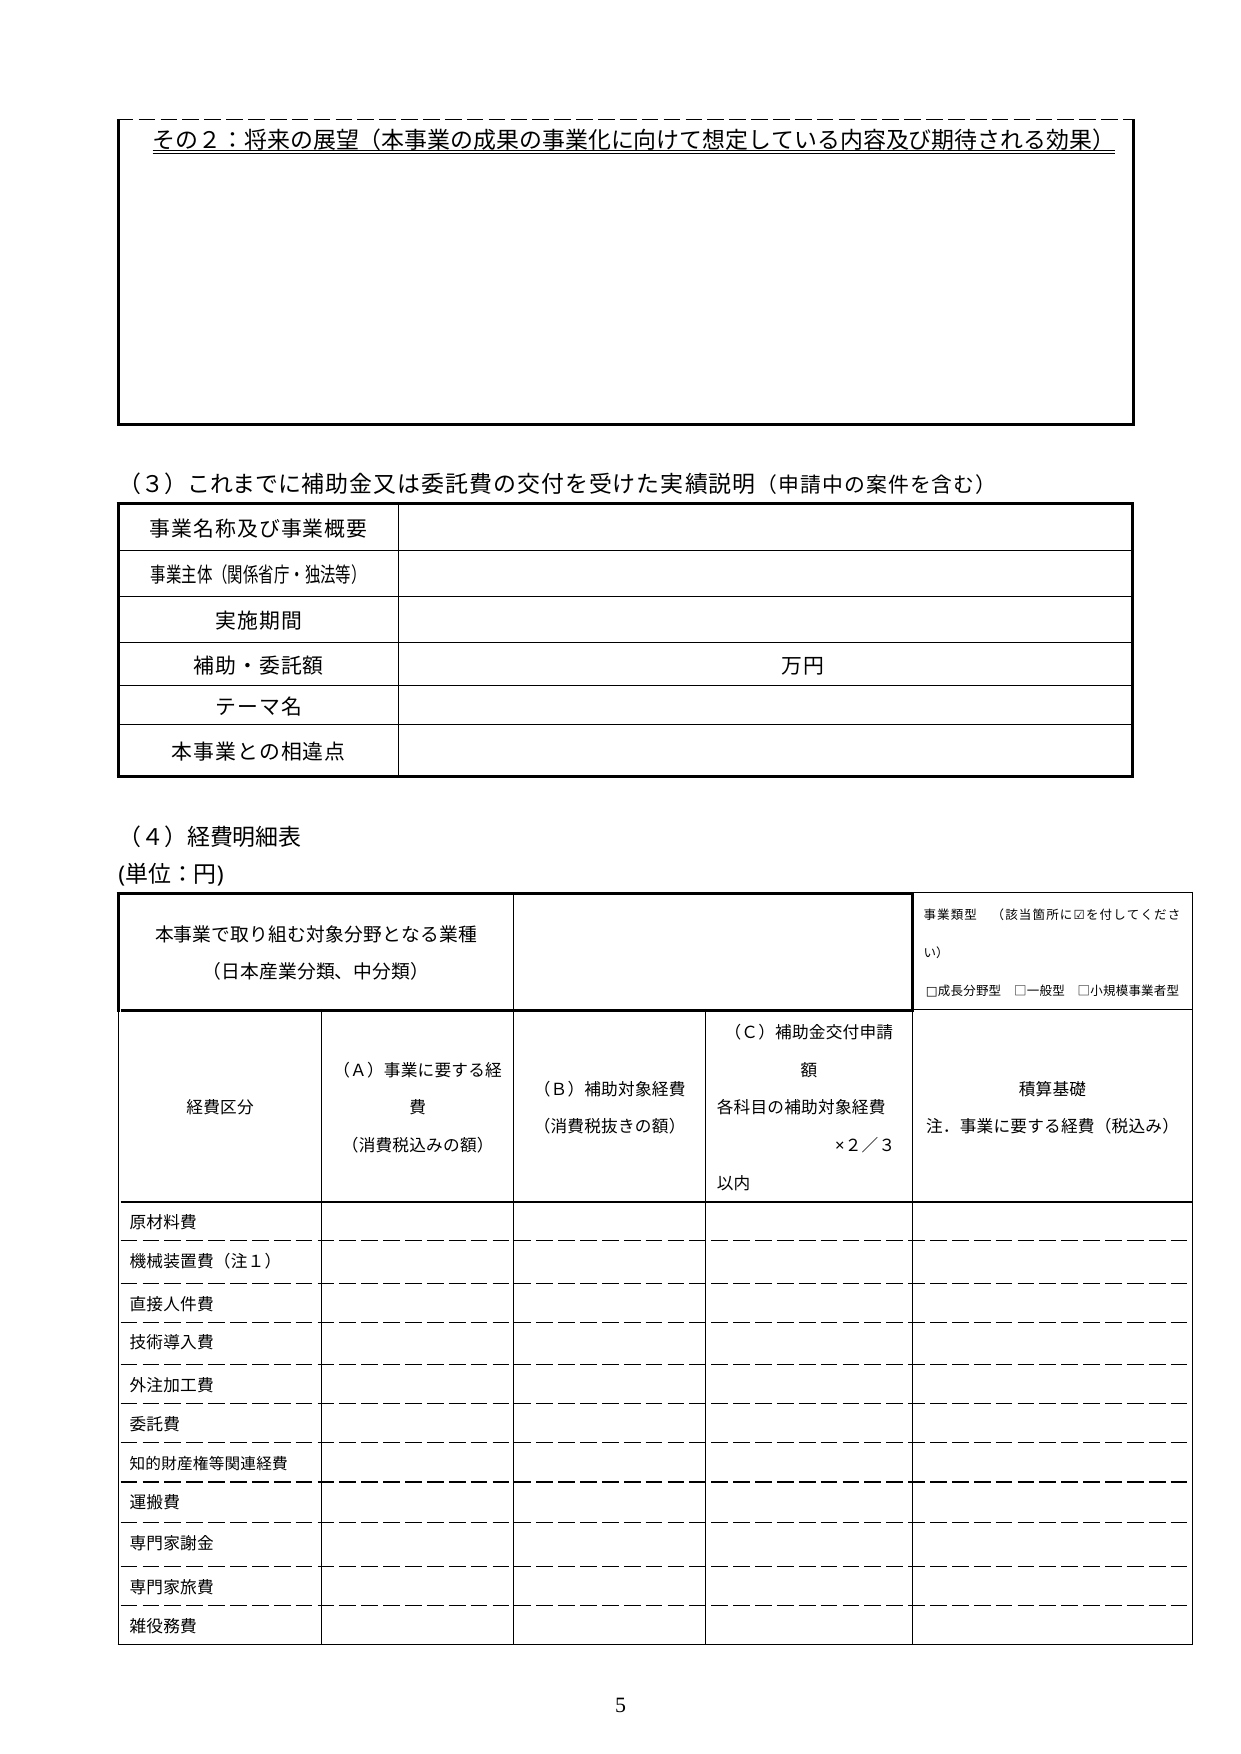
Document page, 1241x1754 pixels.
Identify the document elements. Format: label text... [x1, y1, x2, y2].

table_cell [706, 1481, 912, 1522]
table_cell [913, 1442, 1192, 1481]
table_cell [514, 1240, 705, 1283]
table_cell [913, 1364, 1192, 1403]
table_cell [913, 1605, 1192, 1644]
table_cell 経費区分 [119, 1010, 321, 1201]
table_cell [514, 1283, 705, 1322]
table_cell 専門家旅費 [119, 1566, 321, 1605]
table_cell [514, 1566, 705, 1605]
table_cell [706, 1442, 912, 1481]
table_header 事業類型 （該当箇所に☑を付してください） □成長分野型 □一般型 □小規模事業者型 [914, 893, 1192, 1009]
table_cell [706, 1240, 912, 1283]
table_header 本事業で取り組む対象分野となる業種 （日本産業分類、中分類） [120, 895, 513, 1009]
table_cell [913, 1566, 1192, 1605]
table_cell [322, 1566, 513, 1605]
table_cell 知的財産権等関連経費 [119, 1442, 321, 1481]
table_cell 外注加工費 [119, 1364, 321, 1403]
table_cell [706, 1566, 912, 1605]
table_cell [706, 1322, 912, 1364]
table_cell [322, 1322, 513, 1364]
table_cell 雑役務費 [119, 1605, 321, 1644]
table_cell [399, 597, 1131, 642]
table_cell [706, 1203, 912, 1240]
table_cell 直接人件費 [119, 1283, 321, 1322]
table_cell [322, 1481, 513, 1522]
table_cell [514, 1605, 705, 1644]
table_cell [399, 725, 1131, 775]
table_cell [913, 1522, 1192, 1566]
table_cell （Ｂ）補助対象経費 （消費税抜きの額） [514, 1012, 705, 1201]
table_header 事業名称及び事業概要 [120, 505, 398, 549]
table_cell [706, 1283, 912, 1322]
table_cell 万円 [399, 643, 1131, 685]
table_cell [913, 1283, 1192, 1322]
table_cell [913, 1403, 1192, 1442]
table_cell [120, 119, 1132, 423]
table_cell [514, 1522, 705, 1566]
table_cell [706, 1403, 912, 1442]
table_cell [322, 1283, 513, 1322]
table_cell [706, 1364, 912, 1403]
table_cell [514, 1481, 705, 1522]
text （３）これまでに補助金又は委託費の交付を受けた実績説明（申請中の案件を含む） [118, 464, 1122, 502]
table_cell 機械装置費（注１） [119, 1240, 321, 1283]
table_cell 補助・委託額 [120, 643, 398, 685]
table_cell 積算基礎 注．事業に要する経費（税込み） [913, 1010, 1192, 1201]
table_cell [913, 1240, 1192, 1283]
table_cell [322, 1605, 513, 1644]
table_cell [514, 1364, 705, 1403]
table_cell [322, 1364, 513, 1403]
table_cell [514, 1322, 705, 1364]
table_cell 運搬費 [119, 1481, 321, 1522]
table_cell テーマ名 [120, 686, 398, 724]
table_cell [913, 1481, 1192, 1522]
table_header [399, 505, 1131, 549]
table_cell [706, 1522, 912, 1566]
table_cell （Ａ）事業に要する経費 （消費税込みの額） [322, 1012, 513, 1201]
table_cell [322, 1442, 513, 1481]
table_cell 事業主体（関係省庁・独法等） [120, 551, 398, 596]
table_cell 専門家謝金 [119, 1522, 321, 1566]
table_header [514, 895, 911, 1009]
text （４）経費明細表 (単位：円) [118, 816, 1122, 892]
table_cell [913, 1322, 1192, 1364]
table_cell （Ｃ）補助金交付申請額 各科目の補助対象経費 ×２／３以内 [706, 1012, 912, 1201]
table_cell [399, 551, 1131, 596]
table_cell 本事業との相違点 [120, 725, 398, 775]
table_cell [399, 686, 1131, 724]
table_cell [322, 1203, 513, 1240]
table_cell 実施期間 [120, 597, 398, 642]
table_cell 技術導入費 [119, 1322, 321, 1364]
table_cell 委託費 [119, 1403, 321, 1442]
table_cell [514, 1403, 705, 1442]
table_cell [706, 1605, 912, 1644]
table_cell 原材料費 [119, 1201, 321, 1240]
table_cell [322, 1240, 513, 1283]
table_cell [322, 1522, 513, 1566]
table_cell [322, 1403, 513, 1442]
table_cell [514, 1203, 705, 1240]
table_cell [913, 1203, 1192, 1240]
table_cell [514, 1442, 705, 1481]
